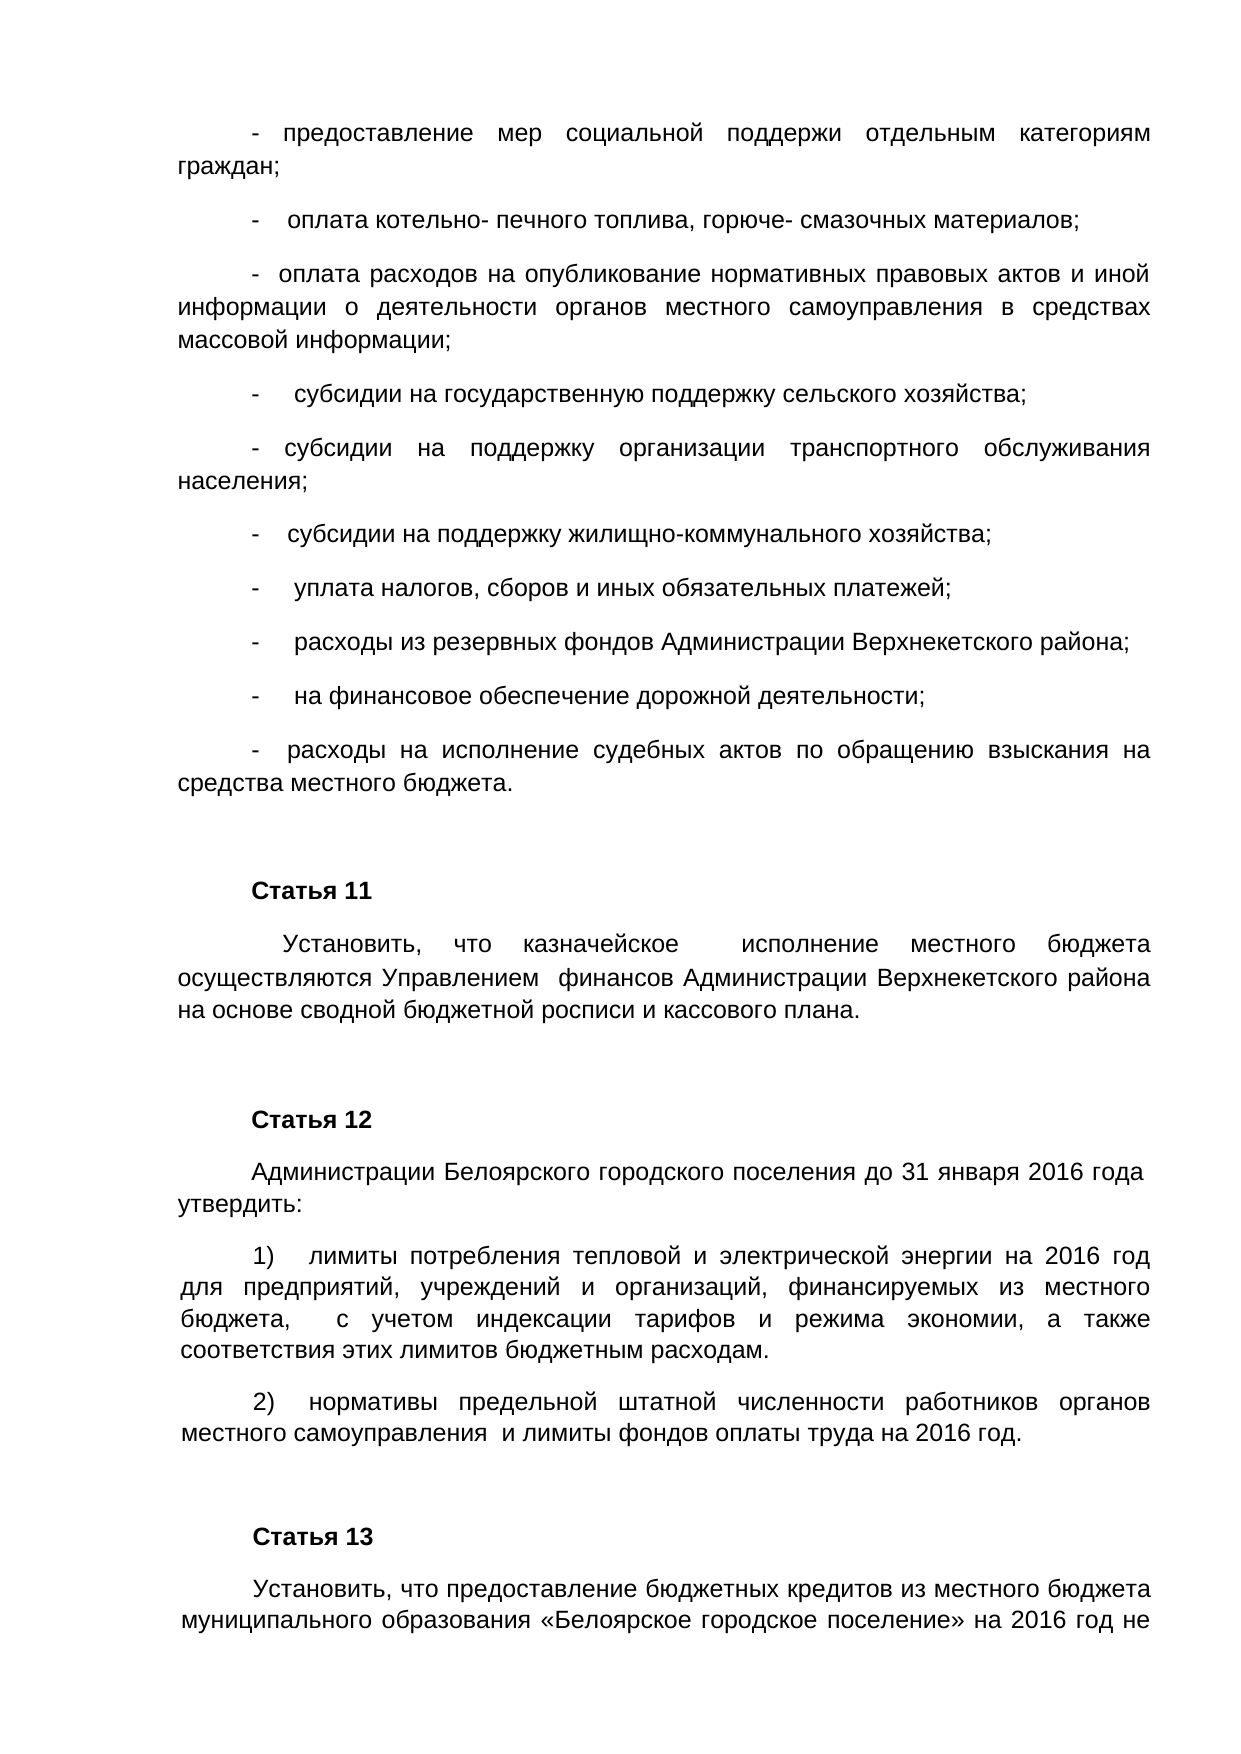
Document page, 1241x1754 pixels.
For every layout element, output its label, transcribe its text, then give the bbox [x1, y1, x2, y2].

text Статья 13 [181, 1521, 1152, 1552]
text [181, 1573, 1152, 1635]
text Статья 11 [177, 876, 1152, 904]
text Установить, что казначейское исполнение местного бюджета осуществляются Управлением финансов Администрации Верхнекетского района на основе сводной бюджетной росписи и кассового плана. [177, 929, 1152, 1024]
text 1) лимиты потребления тепловой и электрической энергии на 2016 год для предприятий, учреждений и организаций, финансируемых из местного бюджета, с учетом индексации тарифов и режима экономии, а также соответствия этих лимитов бюджетным расходам. [180, 1239, 1152, 1365]
text - на финансовое обеспечение дорожной деятельности; [177, 681, 1152, 710]
text - субсидии на поддержку жилищно-коммунального хозяйства; [177, 519, 1152, 548]
text Статья 12 [178, 1103, 1145, 1135]
text - субсидии на поддержку организации транспортного обслуживания населения; [177, 433, 1152, 494]
text - оплата расходов на опубликование нормативных правовых актов и иной информации о деятельности органов местного самоуправления в средствах массовой информации; [177, 259, 1152, 354]
text Администрации Белоярского городского поселения до 31 января 2016 года утвердить: [178, 1156, 1145, 1218]
text 2) нормативы предельной штатной численности работников органов местного самоуправления и лимиты фондов оплаты труда на 2016 год. [181, 1386, 1152, 1448]
text - оплата котельно- печного топлива, горюче- смазочных материалов; [177, 205, 1152, 234]
text - уплата налогов, сборов и иных обязательных платежей; [177, 573, 1152, 602]
text - расходы из резервных фондов Администрации Верхнекетского района; [177, 627, 1152, 656]
text - субсидии на государственную поддержку сельского хозяйства; [177, 379, 1152, 407]
text - предоставление мер социальной поддержи отдельным категориям граждан; [177, 118, 1152, 180]
text - расходы на исполнение судебных актов по обращению взыскания на средства местного бюджета. [177, 735, 1152, 797]
